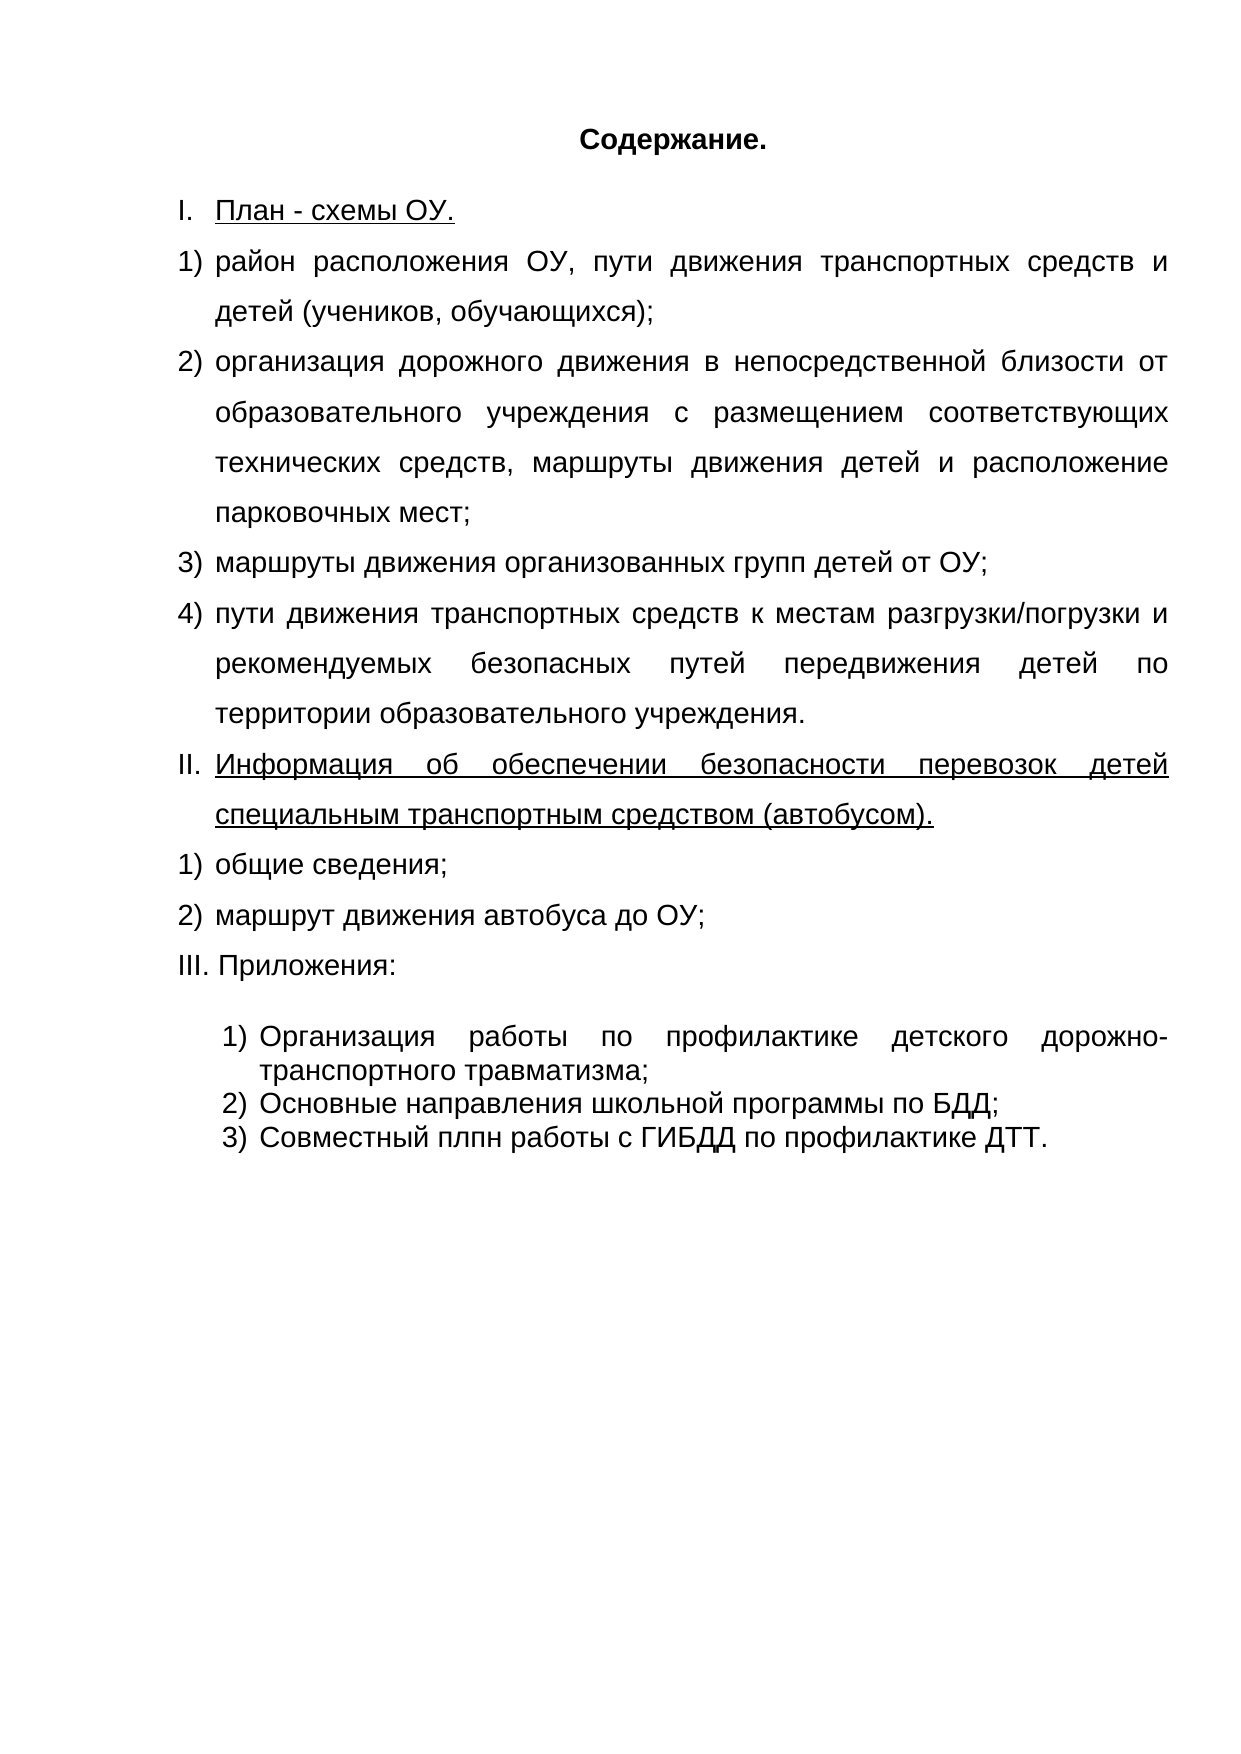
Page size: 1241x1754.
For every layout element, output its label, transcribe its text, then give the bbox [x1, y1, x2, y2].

list район расположения ОУ, пути движения транспортных средств и детей (учеников, обучающихся); [177, 244, 1169, 327]
text III. Приложения: [177, 948, 1169, 982]
list План - схемы ОУ. [177, 193, 1169, 227]
list Информация об обеспечении безопасности перевозок детей специальным транспортным средством (автобусом). [177, 747, 1169, 831]
list организация дорожного движения в непосредственной близости от образовательного учреждения с размещением соответствующих технических средств, маршруты движения детей и расположение парковочных мест; [177, 344, 1169, 529]
text Содержание. [177, 122, 1169, 156]
list Совместный плпн работы с ГИБДД по профилактике ДТТ. [222, 1120, 1169, 1153]
list маршрут движения автобуса до ОУ; [177, 898, 1169, 931]
list маршруты движения организованных групп детей от ОУ; [177, 546, 1169, 579]
list общие сведения; [177, 847, 1169, 881]
list Основные направления школьной программы по БДД; [222, 1086, 1169, 1120]
list пути движения транспортных средств к местам разгрузки/погрузки и рекомендуемых безопасных путей передвижения детей по территории образовательного учреждения. [177, 596, 1169, 730]
list Организация работы по профилактике детского дорожно-транспортного травматизма; [222, 1019, 1169, 1086]
